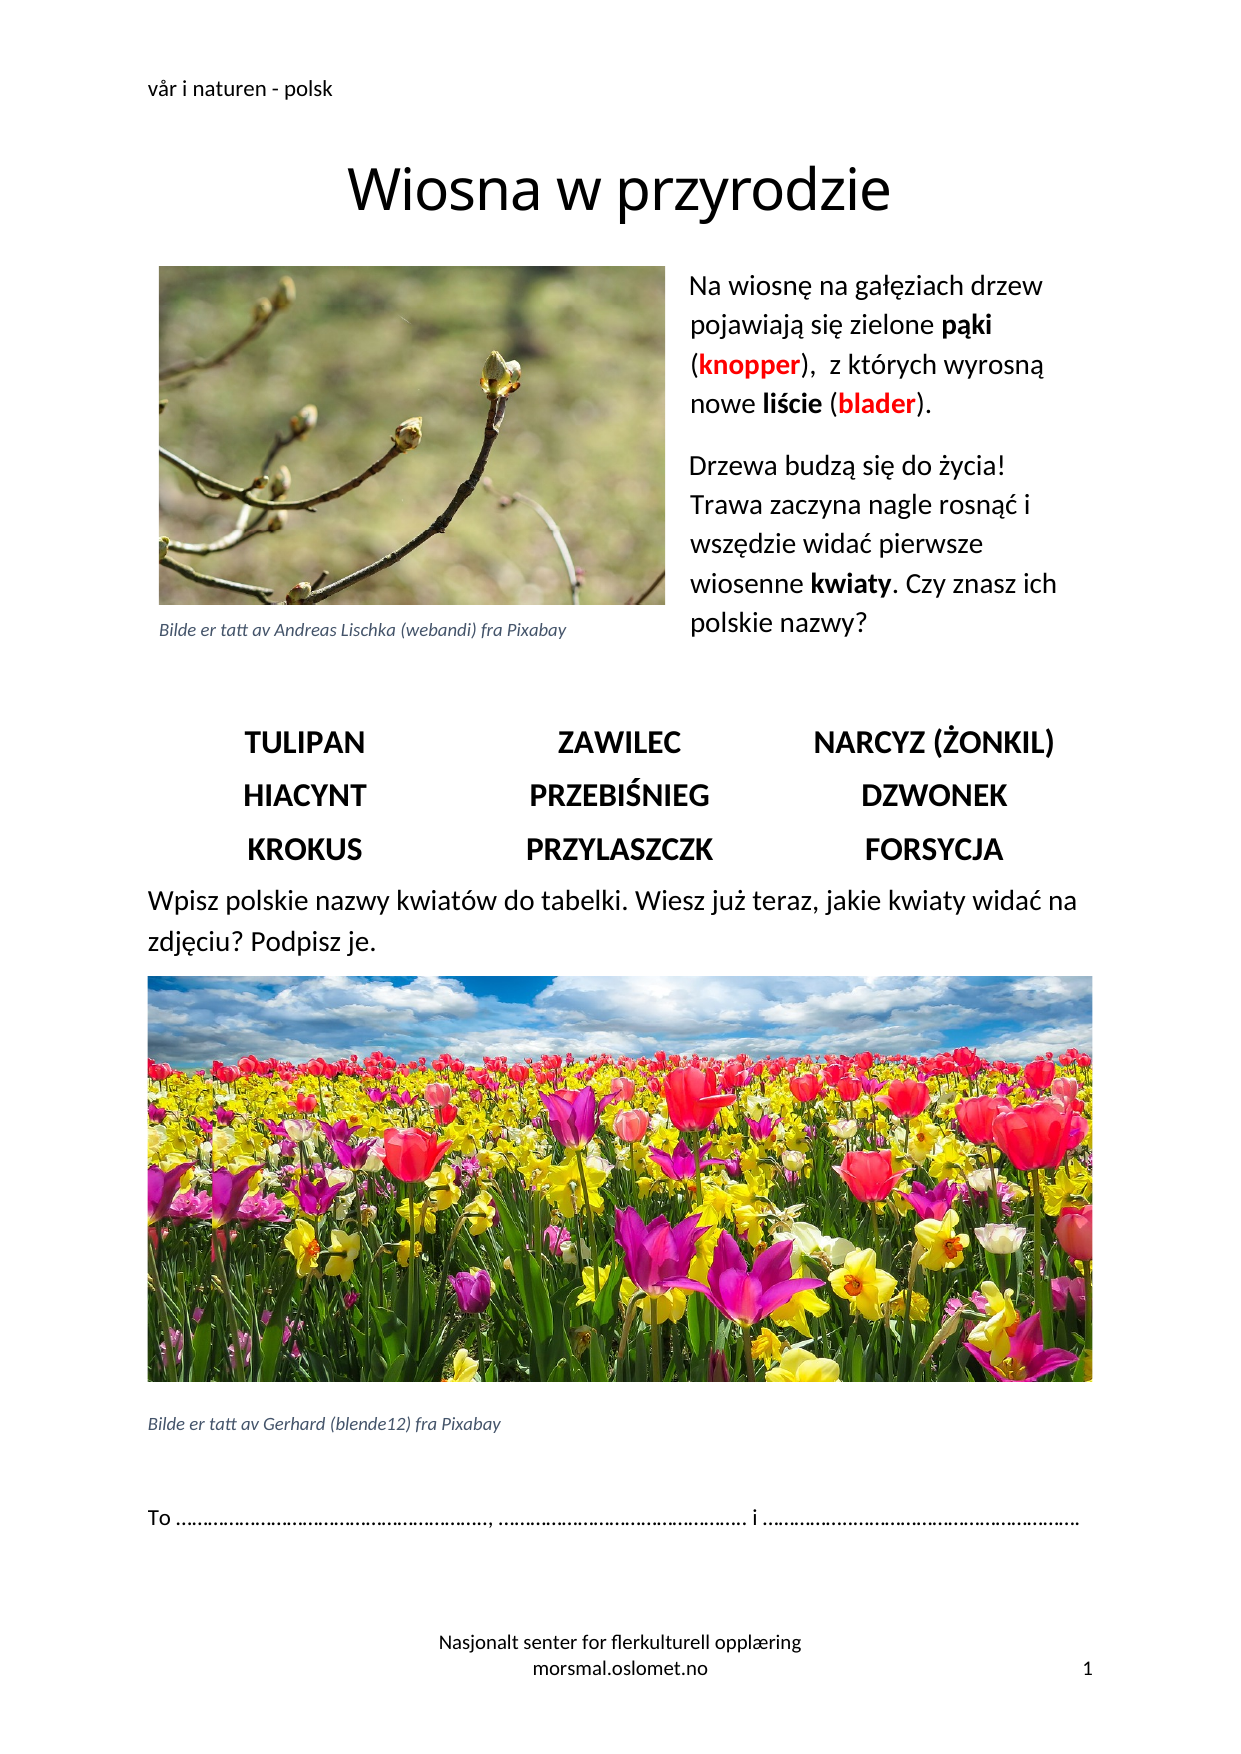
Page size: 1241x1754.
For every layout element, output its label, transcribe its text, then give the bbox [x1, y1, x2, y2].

table_header NARCYZ (ŻONKIL) [777, 721, 1092, 774]
table_header Na wiosnę na gałęziach drzew pojawiają się zielone pąki (knopper), z których wyrosną nowe liście (blader). Drzewa budzą się do życia! Trawa zaczyna nagle rosnąć i wszędzie widać pierwsze wiosenne kwiaty. Czy znasz ich polskie nazwy? [676, 267, 1093, 662]
table_cell KROKUS [148, 828, 462, 882]
text Bilde er tatt av Gerhard (blende12) fra Pixabay [148, 1412, 1093, 1435]
table_cell PRZYLASZCZK [462, 828, 777, 882]
table_cell PRZEBIŚNIEG [462, 775, 777, 828]
title Wiosna w przyrodzie [148, 148, 1093, 227]
picture [158, 266, 666, 605]
table_cell FORSYCJA [777, 828, 1092, 882]
table_cell HIACYNT [148, 775, 462, 828]
table_header TULIPAN [148, 721, 462, 774]
text To ………………………………………………….., ……………………………………….. i ……………..……………………………………. [148, 1503, 1093, 1531]
picture [147, 976, 1093, 1382]
table_cell DZWONEK [777, 775, 1092, 828]
table_header ZAWILEC [462, 721, 777, 774]
text Wpisz polskie nazwy kwiatów do tabelki. Wiesz już teraz, jakie kwiaty widać na zdjęciu? Podpisz je. [148, 882, 1093, 959]
table_header Bilde er tatt av Andreas Lischka (webandi) fra Pixabay [148, 267, 676, 662]
